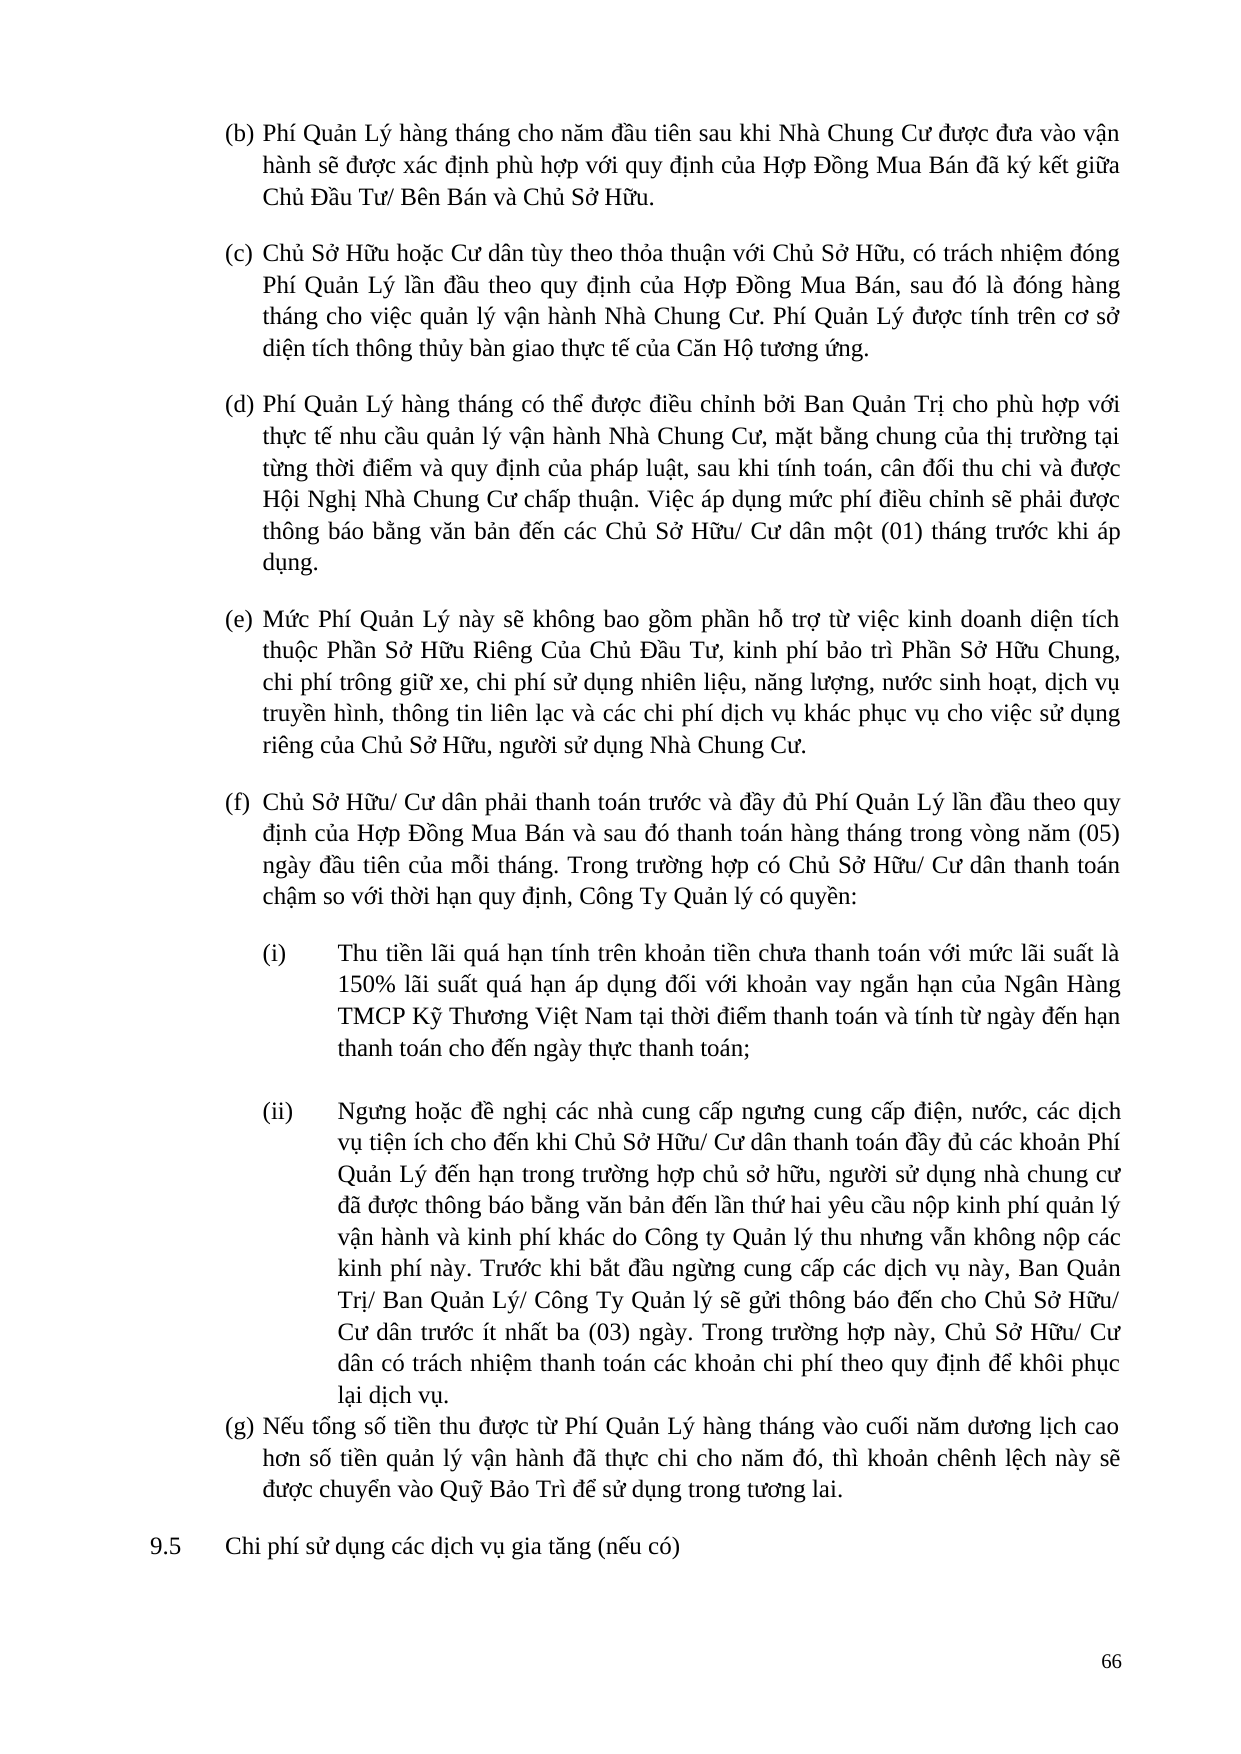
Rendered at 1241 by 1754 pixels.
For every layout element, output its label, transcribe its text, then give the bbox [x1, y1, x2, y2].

text (b) Phí Quản Lý hàng tháng cho năm đầu tiên sau khi Nhà Chung Cư được đưa vào vận hành sẽ được xác định phù hợp với quy định của Hợp Đồng Mua Bán đã ký kết giữa Chủ Đầu Tư/ Bên Bán và Chủ Sở Hữu. [225, 118, 1122, 210]
text (c) Chủ Sở Hữu hoặc Cư dân tùy theo thỏa thuận với Chủ Sở Hữu, có trách nhiệm đóng Phí Quản Lý lần đầu theo quy định của Hợp Đồng Mua Bán, sau đó là đóng hàng tháng cho việc quản lý vận hành Nhà Chung Cư. Phí Quản Lý được tính trên cơ sở diện tích thông thủy bàn giao thực tế của Căn Hộ tương ứng. [225, 238, 1122, 362]
list Thu tiền lãi quá hạn tính trên khoản tiền chưa thanh toán với mức lãi suất là 150% lãi suất quá hạn áp dụng đối với khoản vay ngắn hạn của Ngân Hàng TMCP Kỹ Thương Việt Nam tại thời điểm thanh toán và tính từ ngày đến hạn thanh toán cho đến ngày thực thanh toán; [262, 938, 1122, 1061]
text 9.5 Chi phí sử dụng các dịch vụ gia tăng (nếu có) [150, 1531, 1122, 1560]
text (d) Phí Quản Lý hàng tháng có thể được điều chỉnh bởi Ban Quản Trị cho phù hợp với thực tế nhu cầu quản lý vận hành Nhà Chung Cư, mặt bằng chung của thị trường tại từng thời điểm và quy định của pháp luật, sau khi tính toán, cân đối thu chi và được Hội Nghị Nhà Chung Cư chấp thuận. Việc áp dụng mức phí điều chỉnh sẽ phải được thông báo bằng văn bản đến các Chủ Sở Hữu/ Cư dân một (01) tháng trước khi áp dụng. [225, 389, 1122, 576]
text (e) Mức Phí Quản Lý này sẽ không bao gồm phần hỗ trợ từ việc kinh doanh diện tích thuộc Phần Sở Hữu Riêng Của Chủ Đầu Tư, kinh phí bảo trì Phần Sở Hữu Chung, chi phí trông giữ xe, chi phí sử dụng nhiên liệu, năng lượng, nước sinh hoạt, dịch vụ truyền hình, thông tin liên lạc và các chi phí dịch vụ khác phục vụ cho việc sử dụng riêng của Chủ Sở Hữu, người sử dụng Nhà Chung Cư. [225, 604, 1122, 759]
text (f) Chủ Sở Hữu/ Cư dân phải thanh toán trước và đầy đủ Phí Quản Lý lần đầu theo quy định của Hợp Đồng Mua Bán và sau đó thanh toán hàng tháng trong vòng năm (05) ngày đầu tiên của mỗi tháng. Trong trường hợp có Chủ Sở Hữu/ Cư dân thanh toán chậm so với thời hạn quy định, Công Ty Quản lý có quyền: [225, 787, 1122, 910]
list Nếu tổng số tiền thu được từ Phí Quản Lý hàng tháng vào cuối năm dương lịch cao hơn số tiền quản lý vận hành đã thực chi cho năm đó, thì khoản chênh lệch này sẽ được chuyển vào Quỹ Bảo Trì để sử dụng trong tương lai. [225, 1411, 1122, 1503]
list Ngưng hoặc đề nghị các nhà cung cấp ngưng cung cấp điện, nước, các dịch vụ tiện ích cho đến khi Chủ Sở Hữu/ Cư dân thanh toán đầy đủ các khoản Phí Quản Lý đến hạn trong trường hợp chủ sở hữu, người sử dụng nhà chung cư đã được thông báo bằng văn bản đến lần thứ hai yêu cầu nộp kinh phí quản lý vận hành và kinh phí khác do Công ty Quản lý thu nhưng vẫn không nộp các kinh phí này. Trước khi bắt đầu ngừng cung cấp các dịch vụ này, Ban Quản Trị/ Ban Quản Lý/ Công Ty Quản lý sẽ gửi thông báo đến cho Chủ Sở Hữu/ Cư dân trước ít nhất ba (03) ngày. Trong trường hợp này, Chủ Sở Hữu/ Cư dân có trách nhiệm thanh toán các khoản chi phí theo quy định để khôi phục lại dịch vụ. [262, 1096, 1122, 1408]
